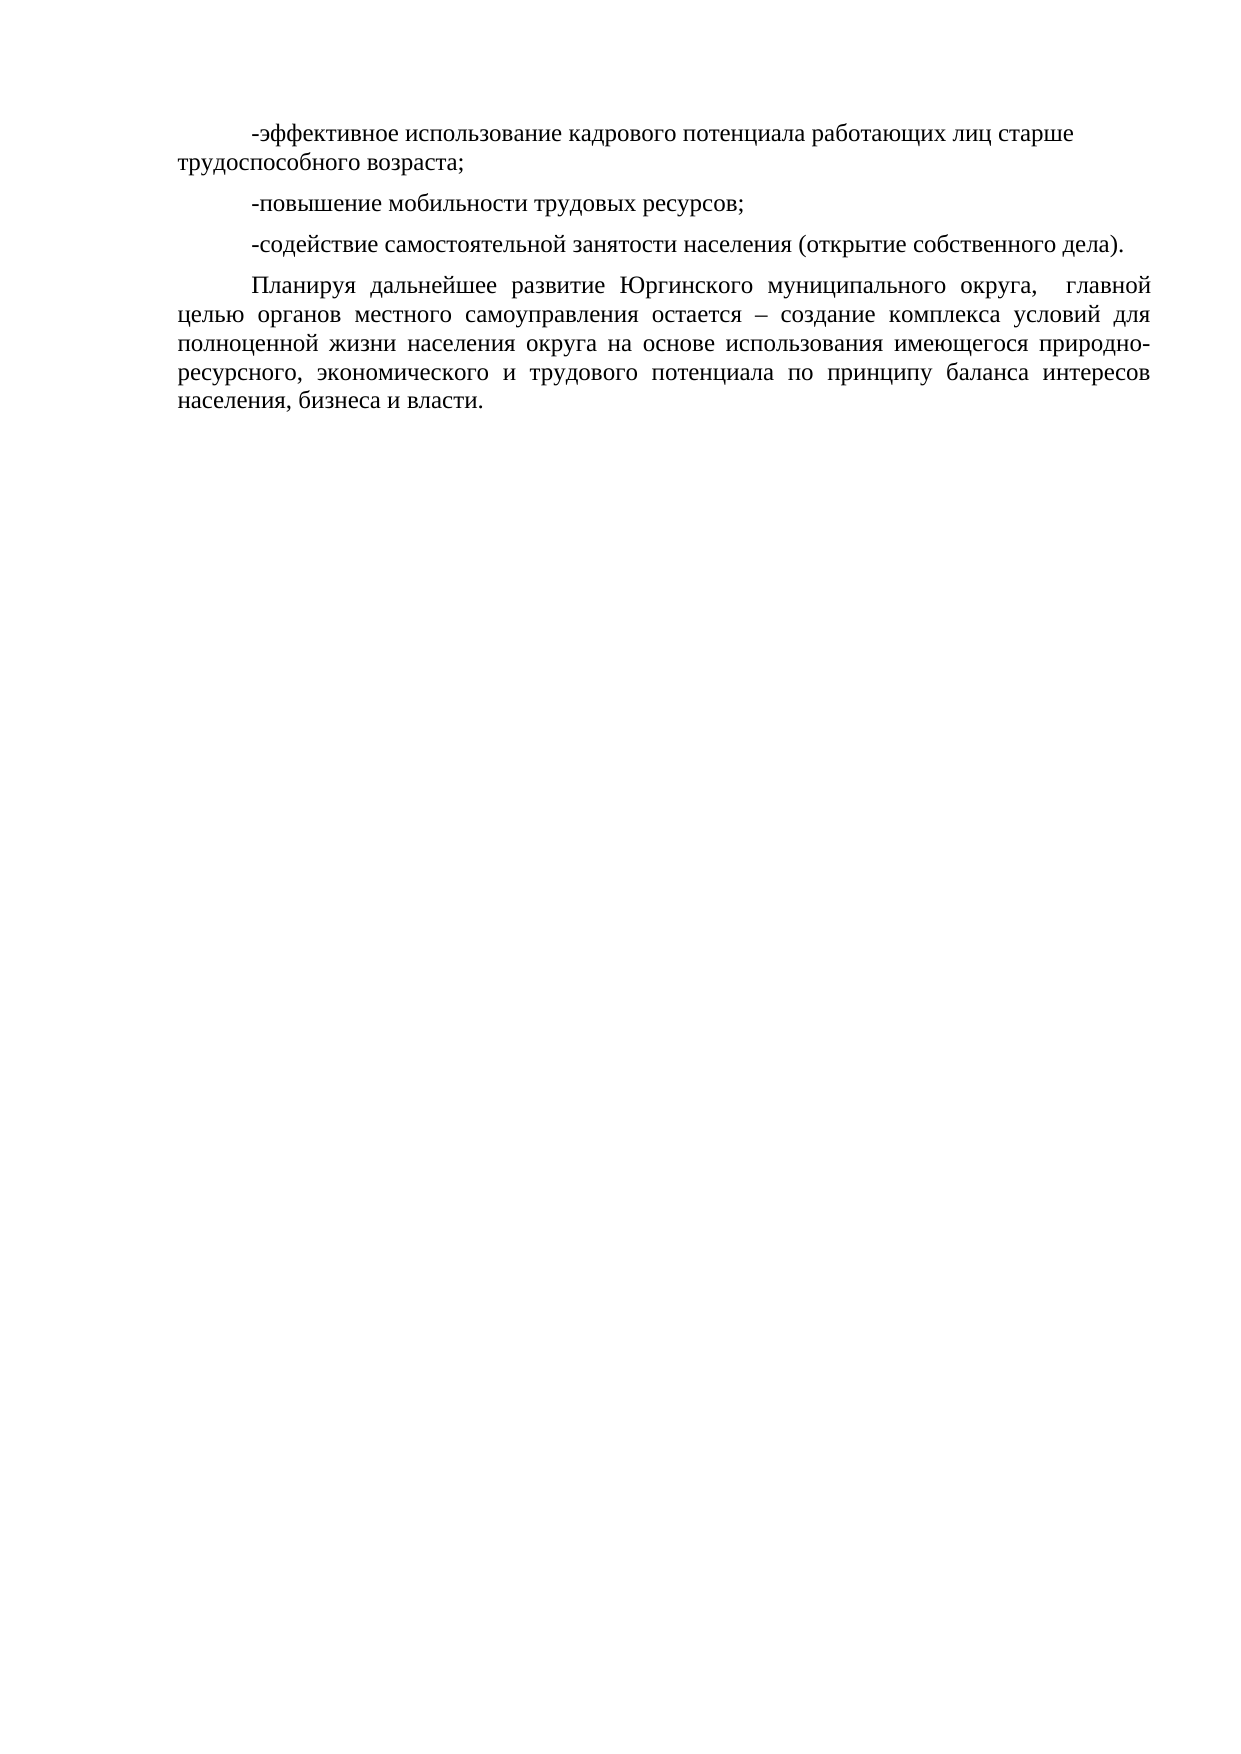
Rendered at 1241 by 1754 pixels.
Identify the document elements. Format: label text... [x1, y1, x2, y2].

text -содействие самостоятельной занятости населения (открытие собственного дела). [177, 229, 1152, 258]
text -эффективное использование кадрового потенциала работающих лиц старше трудоспособного возраста; [177, 118, 1152, 176]
title Планируя дальнейшее развитие Юргинского муниципального округа, главной целью органов местного самоуправления остается – создание комплекса условий для полноценной жизни населения округа на основе использования имеющегося природно-ресурсного, экономического и трудового потенциала по принципу баланса интересов населения, бизнеса и власти. [177, 271, 1152, 414]
text -повышение мобильности трудовых ресурсов; [177, 188, 1152, 217]
